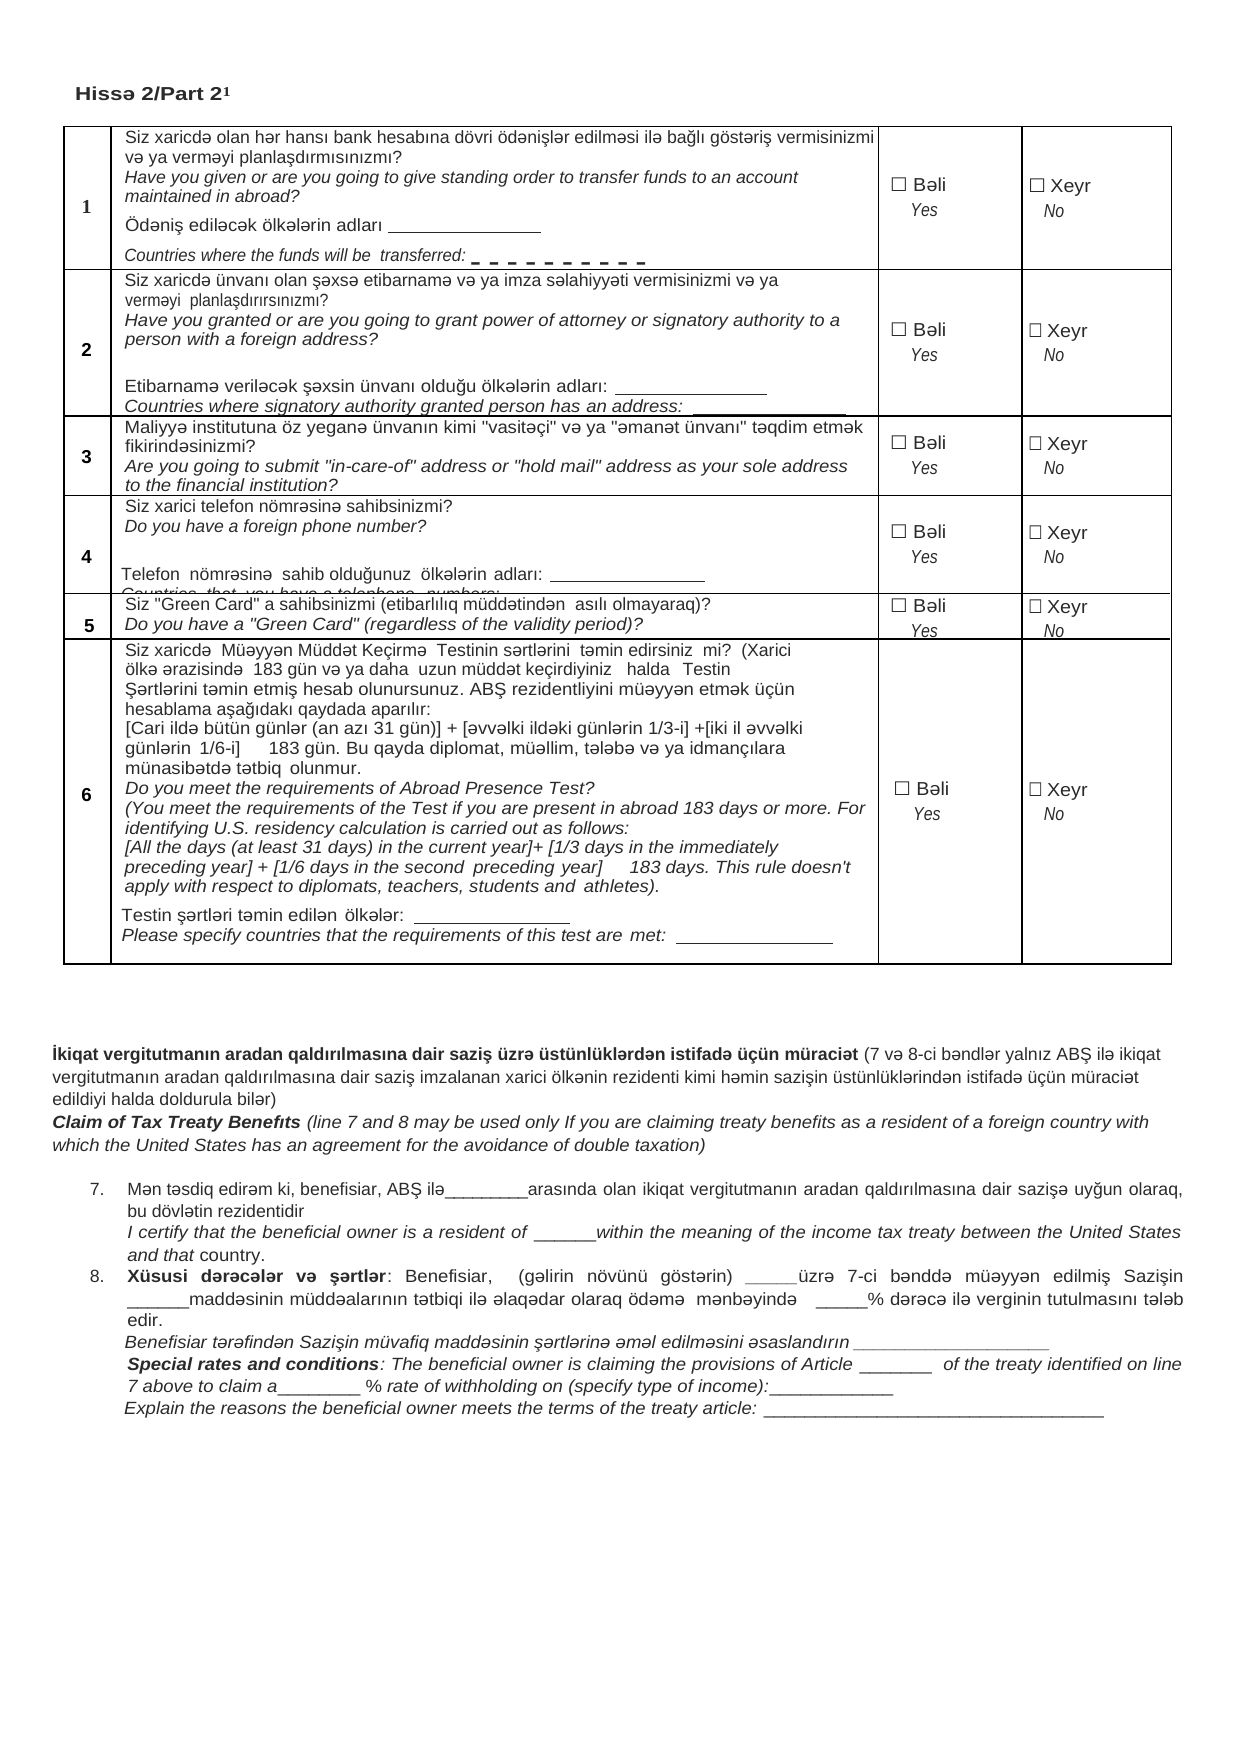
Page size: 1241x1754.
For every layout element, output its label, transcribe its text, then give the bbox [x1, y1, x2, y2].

table_header Xeyr No [1023, 127, 1171, 269]
text I certify that the beneficial owner is a resident of ______within the meaning of the income tax treaty between the United States and that country. [127, 1221, 1184, 1265]
table_cell Bəli Yes [879, 496, 1021, 593]
text Explain the reasons the beneficial owner meets the terms of the treaty article: _________________________________ [52, 1397, 1184, 1419]
table_header 1 [65, 127, 110, 269]
table_header Bəli Yes [879, 127, 1021, 269]
subtitle İkiqat vergitutmanın aradan qaldırılmasına dair saziş üzrə üstünlüklərdən istifadə üçün müraciət (7 və 8-ci bəndlər yalnız ABŞ ilə ikiqat vergitutmanın aradan qaldırılmasına dair saziş imzalanan xarici ölkənin rezidenti kimi həmin sazişin üstünlüklərindən istifadə üçün müraciət edildiyi halda doldurula bilər) [52, 1042, 1184, 1110]
text Benefisiar tərəfindən Sazişin müvafiq maddəsinin şərtlərinə əməl edilməsini əsaslandırın ___________________ [94, 1331, 1184, 1353]
table_cell Bəli Yes [881, 640, 1021, 963]
list Xüsusi dərəcələr və şərtlər: Benefisiar, (gəlirin növünü göstərin) _____üzrə 7-ci bənddə müəyyən edilmiş Sazişin ______maddəsinin müddəalarının tətbiqi ilə əlaqədar olaraq ödəmə mənbəyində _____% dərəcə ilə verginin tutulmasını tələb edir. [89, 1265, 1184, 1331]
table_cell Xeyr No [1023, 417, 1171, 495]
table_cell Siz xaricdə ünvanı olan şəxsə etibarnamə və ya imza səlahiyyəti vermisinizmi və ya verməyi planlaşdırırsınızmı? Have you granted or are you going to grant power of attorney or signatory authority to a person with a foreign address? Etibarnamə veriləcək şəxsin ünvanı olduğu ölkələrin adları: Countries where signatory authority granted person has an address: [112, 270, 878, 415]
table_cell Siz xarici telefon nömrəsinə sahibsinizmi? Do you have a foreign phone number? Telefon nömrəsinə sahib olduğunuz ölkələrin adları: Countries that you have a telephone numbers: [112, 496, 878, 593]
table_cell Xeyr No [1023, 593, 1171, 638]
table_cell Maliyyə institutuna öz yeganə ünvanın kimi "vasitəçi" və ya "əmanət ünvanı" təqdim etmək fikirindəsinizmi? Are you going to submit "in-care-of" address or "hold mail" address as your sole address to the financial institution? [112, 417, 878, 495]
table_header Siz xaricdə olan hər hansı bank hesabına dövri ödənişlər edilməsi ilə bağlı göstəriş vermisinizmi və ya verməyi planlaşdırmısınızmı? Have you given or are you going to give standing order to transfer funds to an account maintained in abroad? Ödəniş ediləcək ölkələrin adları Countries where the funds will be transferred:---------- [112, 127, 878, 269]
table_cell Bəli Yes [879, 594, 1021, 638]
subtitle Hissə 2/Part 21 [75, 82, 1184, 104]
subtitle Claim of Tax Treaty Benefıts (line 7 and 8 may be used only If you are claiming treaty benefits as a resident of a foreign country with which the United States has an agreement for the avoidance of double taxation) [52, 1110, 1184, 1156]
table_cell 2 [65, 270, 110, 415]
table_cell 6 [65, 640, 110, 963]
text Special rates and conditions: The beneficial owner is claiming the provisions of Article _______ of the treaty identified on line 7 above to claim a________ % rate of withholding on (specify type of income):____________ [127, 1353, 1184, 1397]
table_cell Bəli Yes [879, 270, 1021, 415]
table_cell Xeyr No [1023, 270, 1171, 415]
table_cell Siz "Green Card" a sahibsinizmi (etibarlılıq müddətindən asılı olmayaraq)? Do you have a "Green Card" (regardless of the validity period)? [112, 594, 878, 638]
table_cell Xeyr No [1023, 638, 1171, 963]
table_cell 3 [65, 417, 110, 495]
table_cell 5 [65, 594, 110, 638]
table_cell 4 [65, 496, 110, 593]
table_cell Xeyr No [1023, 496, 1171, 593]
list Mən təsdiq edirəm ki, benefisiar, ABŞ ilə arasında olan ikiqat vergitutmanın aradan qaldırılmasına dair sazişə uyğun olaraq, bu dövlətin rezidentidir [89, 1177, 1184, 1221]
table_cell Siz xaricdə Müəyyən Müddət Keçirmə Testinin sərtlərini təmin edirsiniz mi? (Xarici ölkə ərazisində 183 gün və ya daha uzun müddət keçirdiyiniz halda Testin Şərtlərini təmin etmiş hesab olunursunuz. ABŞ rezidentliyini müəyyən etmək üçün hesablama aşağıdakı qaydada aparılır: [Cari ildə bütün günlər (an azı 31 gün)] + [əvvəlki ildəki günlərin 1/3-i] +[iki il əvvəlki günlərin 1/6-i] 183 gün. Bu qayda diplomat, müəllim, tələbə və ya idmançılara münasibətdə tətbiq olunmur. Do you meet the requirements of Abroad Presence Test? (You meet the requirements of the Test if you are present in abroad 183 days or more. For identifying U.S. residency calculation is carried out as follows: [All the days (at least 31 days) in the current year]+ [1/3 days in the immediately preceding year] + [1/6 days in the second preceding year] 183 days. This rule doesn't apply with respect to diplomats, teachers, students and athletes). Testin şərtləri təmin edilən ölkələr: Please specify countries that the requirements of this test are met: [112, 640, 878, 963]
table_cell Bəli Yes [879, 417, 1021, 495]
